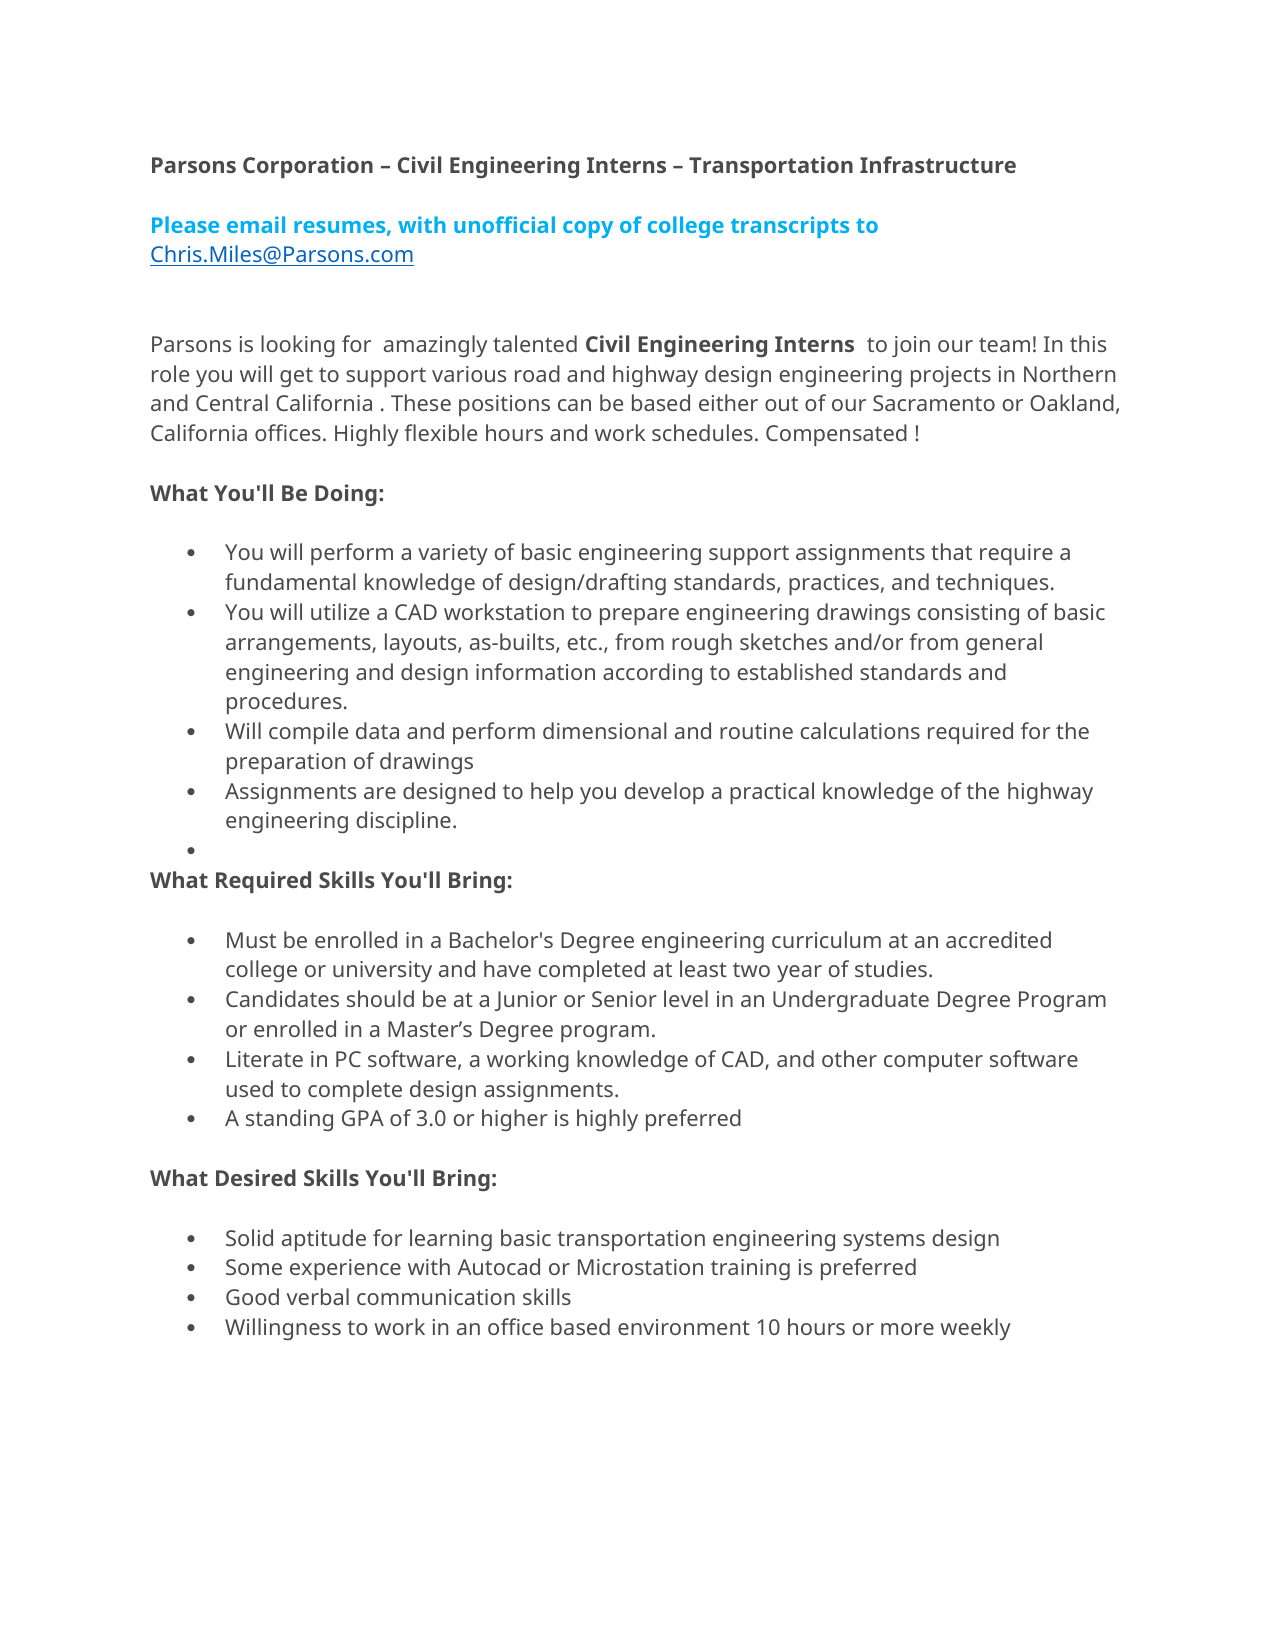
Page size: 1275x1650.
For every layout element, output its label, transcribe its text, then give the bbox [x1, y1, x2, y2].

text What Desired Skills You'll Bring: [150, 1163, 1125, 1193]
text Please email resumes, with unofficial copy of college transcripts to Chris.Miles@Parsons.com [150, 209, 1125, 269]
list Some experience with Autocad or Microstation training is preferred [187, 1252, 1125, 1282]
list Assignments are designed to help you develop a practical knowledge of the highway engineering discipline. [187, 776, 1125, 835]
list Literate in PC software, a working knowledge of CAD, and other computer software used to complete design assignments. [187, 1044, 1125, 1103]
text What Required Skills You'll Bring: [150, 865, 1125, 895]
list Must be enrolled in a Bachelor's Degree engineering curriculum at an accredited college or university and have completed at least two year of studies. [187, 924, 1125, 984]
list Good verbal communication skills [187, 1282, 1125, 1312]
text Parsons is looking for amazingly talented Civil Engineering Interns to join our team! In this role you will get to support various road and highway design engineering projects in Northern and Central California . These positions can be based either out of our Sacramento or Oakland, California offices. Highly flexible hours and work schedules. Compensated ! [150, 329, 1125, 448]
list Will compile data and perform dimensional and routine calculations required for the preparation of drawings [187, 716, 1125, 776]
list Solid aptitude for learning basic transportation engineering systems design [187, 1222, 1125, 1252]
list A standing GPA of 3.0 or higher is highly preferred [187, 1103, 1125, 1133]
text Parsons Corporation – Civil Engineering Interns – Transportation Infrastructure [150, 150, 1125, 180]
list Candidates should be at a Junior or Senior level in an Undergraduate Degree Program or enrolled in a Master’s Degree program. [187, 984, 1125, 1044]
list Willingness to work in an office based environment 10 hours or more weekly [187, 1312, 1125, 1342]
list You will perform a variety of basic engineering support assignments that require a fundamental knowledge of design/drafting standards, practices, and techniques. [187, 537, 1125, 597]
list You will utilize a CAD workstation to prepare engineering drawings consisting of basic arrangements, layouts, as-builts, etc., from rough sketches and/or from general engineering and design information according to established standards and procedures. [187, 597, 1125, 716]
text What You'll Be Doing: [150, 478, 1125, 507]
